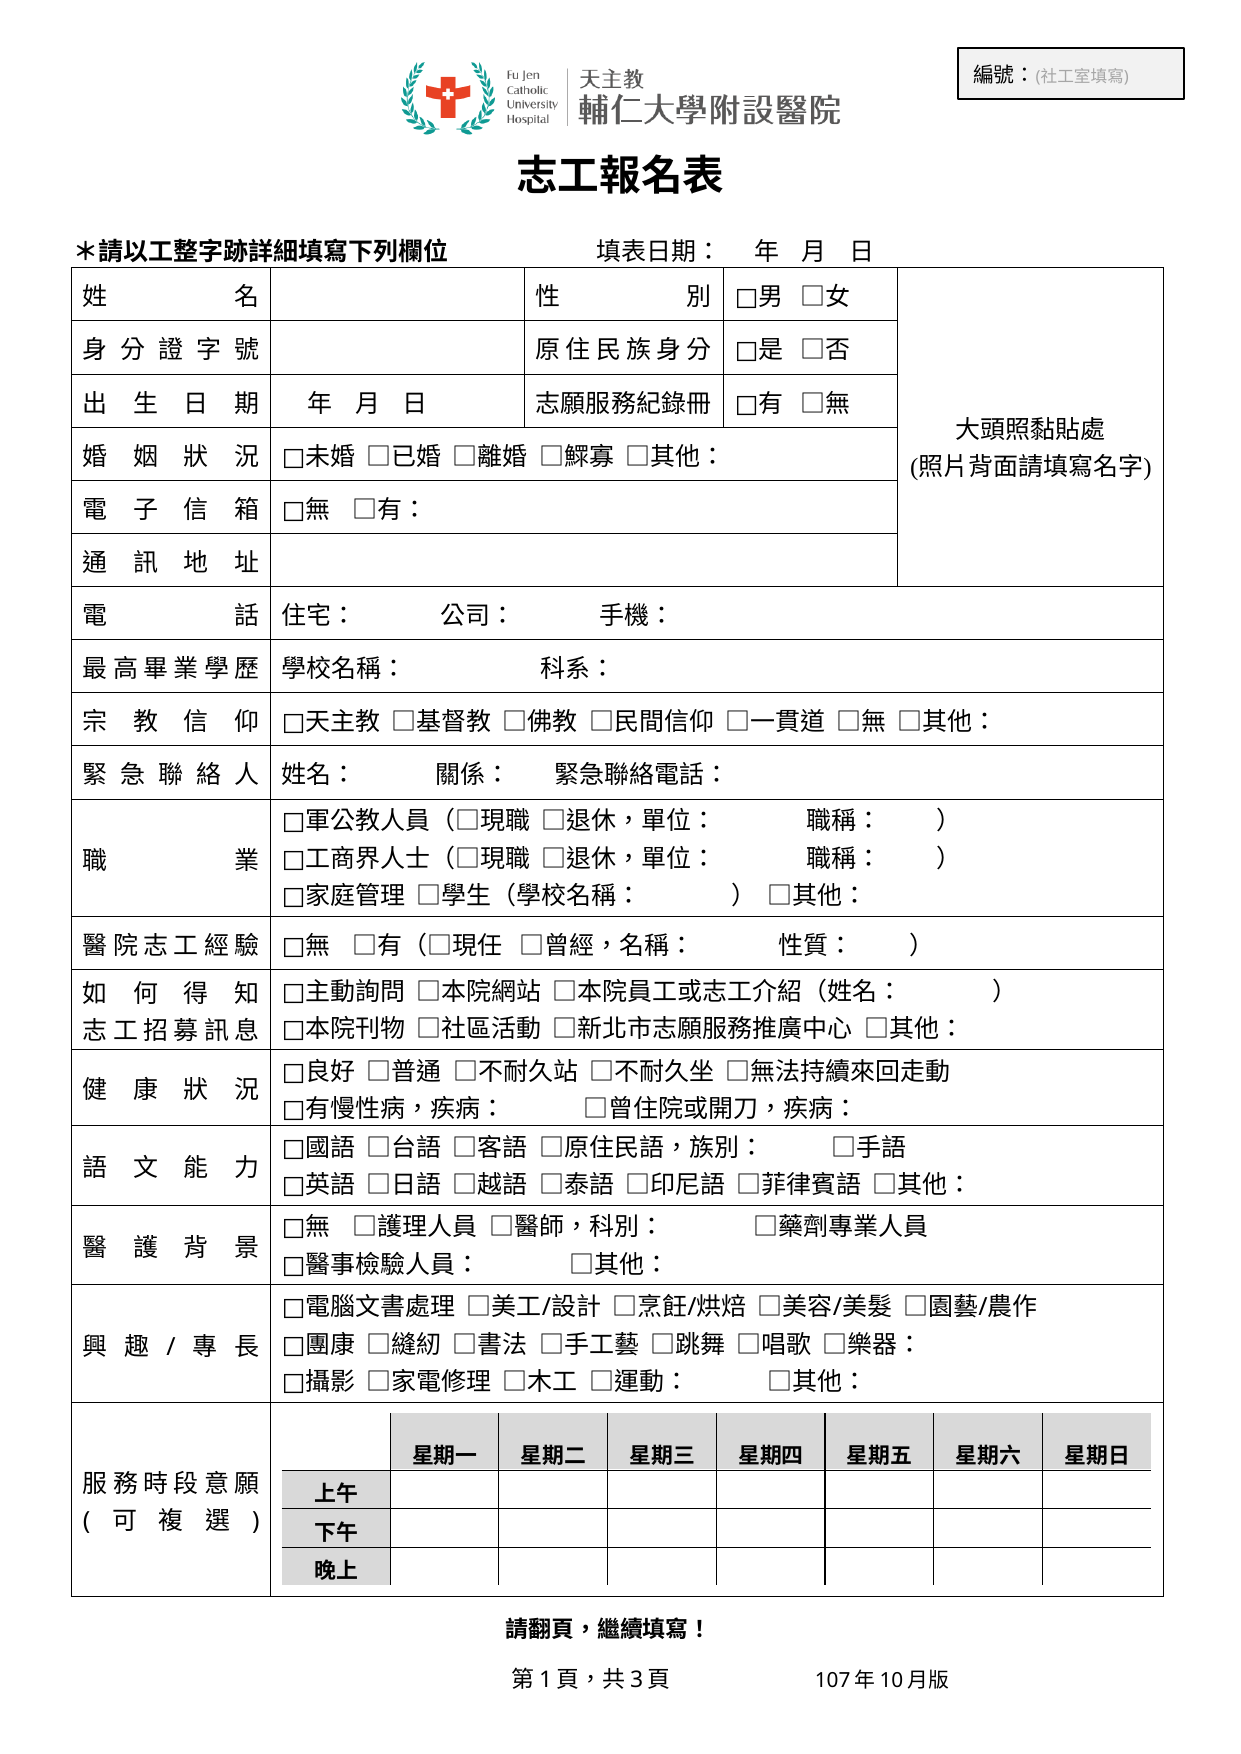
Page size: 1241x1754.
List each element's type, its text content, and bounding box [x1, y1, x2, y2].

table_cell 年 月 日 [271, 375, 524, 427]
table_cell □無 □護理人員 □醫師，科別： □藥劑專業人員 □醫事檢驗人員： □其他： [271, 1206, 1163, 1284]
table_cell 健康狀況 [72, 1050, 270, 1125]
table_cell [271, 534, 897, 586]
table_header 姓 名 [72, 268, 270, 320]
table_cell 最高畢業學歷 [72, 640, 270, 692]
table_cell [271, 1403, 1163, 1596]
table_cell □天主教 □基督教 □佛教 □民間信仰 □一貫道 □無 □其他： [271, 693, 1163, 745]
table_cell 緊急聯絡人 [72, 746, 270, 798]
table_header □男 □女 [724, 268, 897, 320]
table_cell 婚姻狀況 [72, 428, 270, 480]
table_cell 身 分 證 字 號 [72, 321, 270, 373]
table_cell 電話 [72, 587, 270, 639]
table_cell □良好 □普通 □不耐久站 □不耐久坐 □無法持續來回走動 □有慢性病，疾病： □曾住院或開刀，疾病： [271, 1050, 1163, 1125]
table_cell 興趣/專長 [72, 1285, 270, 1402]
table_cell 學校名稱： 科系： [271, 640, 1163, 692]
table_cell 電子信箱 [72, 481, 270, 533]
table_cell 服務時段意願 (可複選) [72, 1403, 270, 1596]
table_cell □是 □否 [724, 321, 897, 373]
table_cell 醫院志工經驗 [72, 917, 270, 969]
text 請翻頁，繼續填寫！ [71, 1606, 1146, 1644]
table_cell □國語 □台語 □客語 □原住民語，族別： □手語 □英語 □日語 □越語 □泰語 □印尼語 □菲律賓語 □其他： [271, 1126, 1163, 1204]
table_cell 職業 [72, 800, 270, 916]
table_header 性 別 [525, 268, 723, 320]
table_cell □電腦文書處理 □美工/設計 □烹飪/烘焙 □美容/美髮 □園藝/農作 □團康 □縫紉 □書法 □手工藝 □跳舞 □唱歌 □樂器： □攝影 □家電修理 □木工 □運動： □其他： [271, 1285, 1163, 1402]
table_cell □無 □有（□現任 □曾經，名稱： 性質： ） [271, 917, 1163, 969]
table_cell □有 □無 [724, 375, 897, 427]
table_cell 原住民族身分 [525, 321, 723, 373]
table_cell 語文能力 [72, 1126, 270, 1204]
table_cell 姓名： 關係： 緊急聯絡電話： [271, 746, 1163, 798]
table_cell [271, 321, 524, 373]
table_header [271, 268, 524, 320]
table_cell 宗教信仰 [72, 693, 270, 745]
picture [392, 33, 850, 148]
table_cell □無 □有： [271, 481, 897, 533]
text ＊請以工整字跡詳細填寫下列欄位 填表日期： 年 月 日 [73, 226, 1169, 267]
table_cell 志願服務紀錄冊 [525, 375, 723, 427]
table_cell 出 生 日 期 [72, 375, 270, 427]
table_cell 通訊地址 [72, 534, 270, 586]
table_cell 如何得知 志工招募訊息 [72, 970, 270, 1049]
table_header 大頭照黏貼處 (照片背面請填寫名字) [898, 268, 1163, 586]
table_cell 醫護背景 [72, 1206, 270, 1284]
table_cell □軍公教人員（□現職 □退休，單位： 職稱： ） □工商界人士（□現職 □退休，單位： 職稱： ） □家庭管理 □學生（學校名稱： ） □其他： [271, 800, 1163, 916]
table_cell 住宅： 公司： 手機： [271, 587, 1163, 639]
table_cell □未婚 □已婚 □離婚 □鰥寡 □其他： [271, 428, 897, 480]
table_cell □主動詢問 □本院網站 □本院員工或志工介紹（姓名： ） □本院刊物 □社區活動 □新北市志願服務推廣中心 □其他： [271, 970, 1163, 1049]
